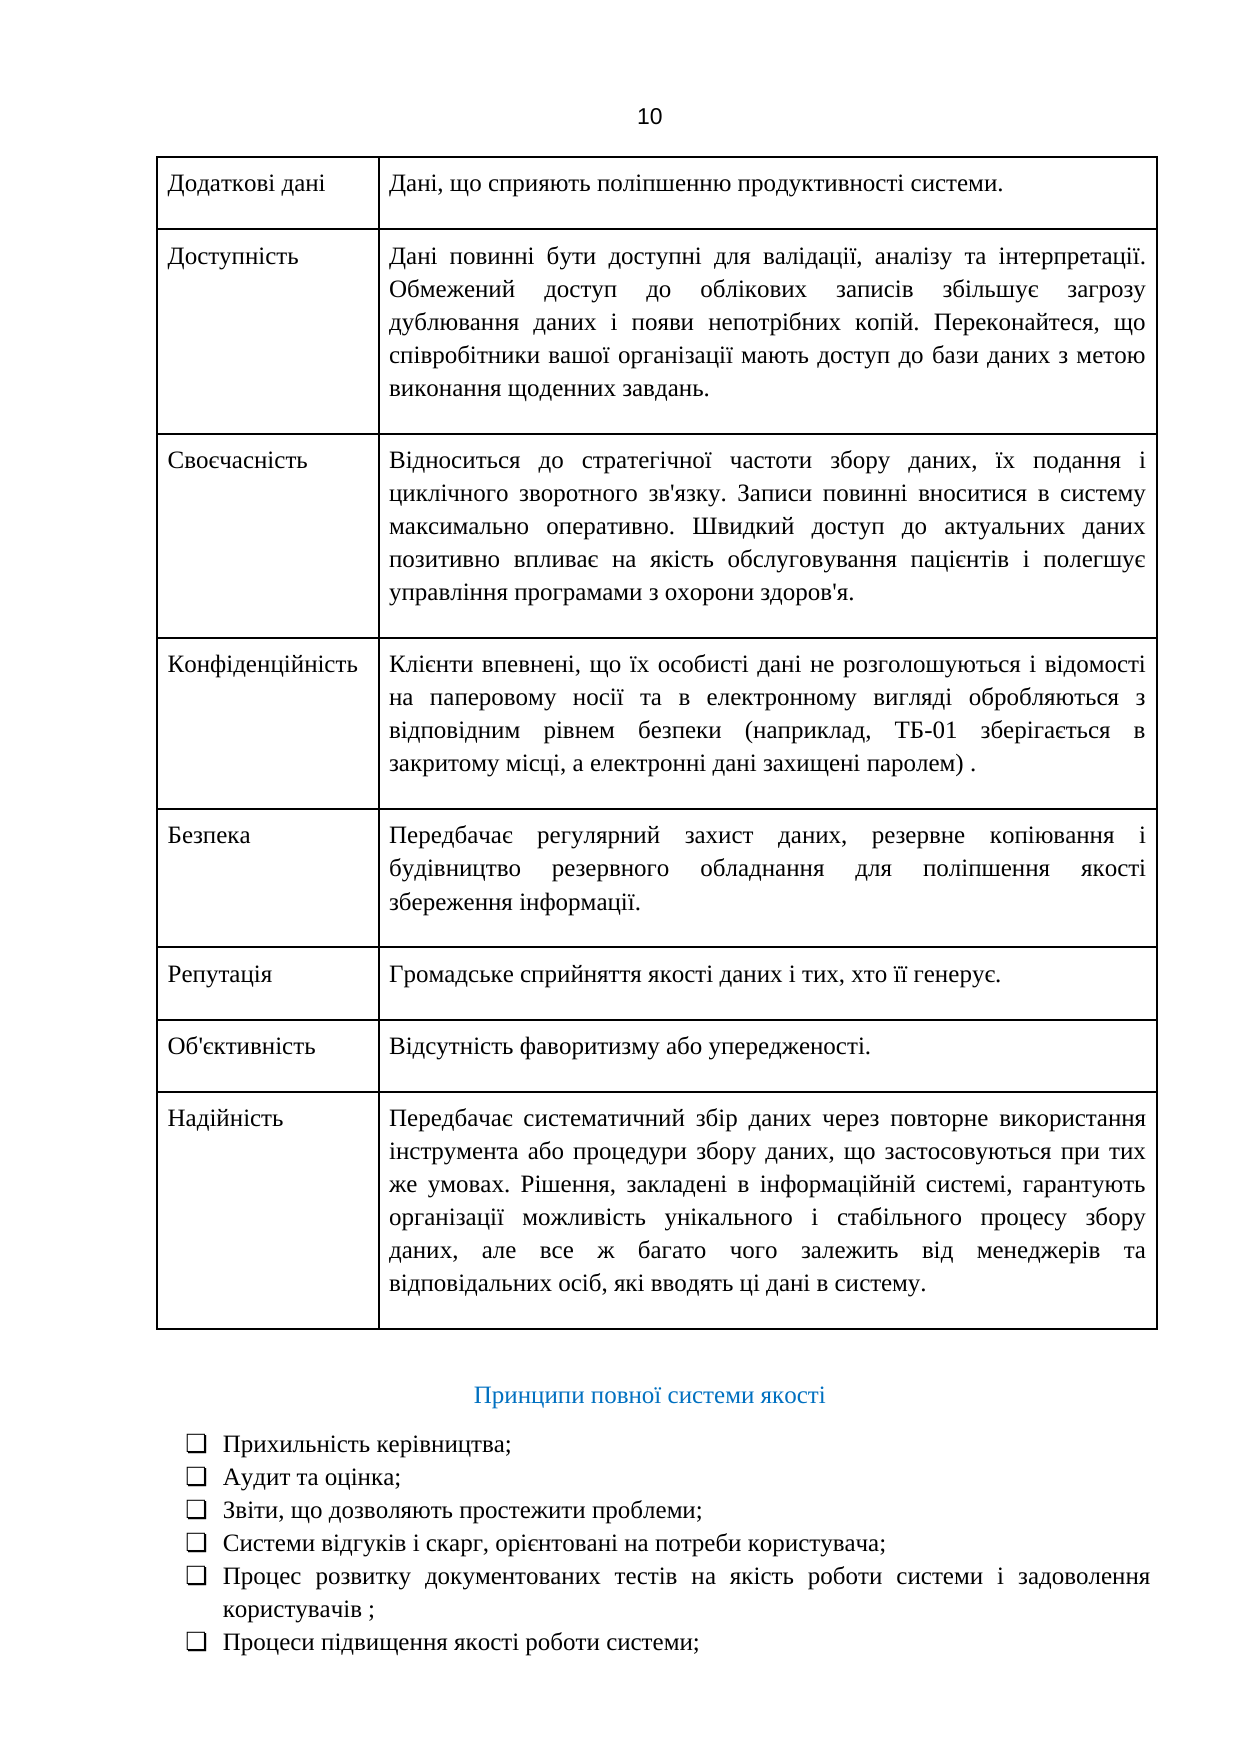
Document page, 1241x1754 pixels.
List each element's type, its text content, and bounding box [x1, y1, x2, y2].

table_cell Дані повинні бути доступні для валідації, аналізу та інтерпретації. Обмежений доступ до облікових записів збільшує загрозу дублювання даних і появи непотрібних копій. Переконайтеся, що співробітники вашої організації мають доступ до бази даних з метою виконання щоденних завдань. [380, 230, 1156, 432]
list Звіти, що дозволяють простежити проблеми; [185, 1495, 1152, 1524]
table_cell Відноситься до стратегічної частоти збору даних, їх подання і циклічного зворотного зв'язку. Записи повинні вноситися в систему максимально оперативно. Швидкий доступ до актуальних даних позитивно впливає на якість обслуговування пацієнтів і полегшує управління програмами з охорони здоров'я. [380, 435, 1156, 637]
table_cell Доступність [158, 230, 378, 432]
table_cell Відсутність фаворитизму або упередженості. [380, 1021, 1156, 1091]
table_cell Об'єктивність [158, 1021, 378, 1091]
list Прихильність керівництва; [376, 1429, 1152, 1458]
table_cell Надійність [158, 1093, 378, 1328]
table_cell Громадське сприйняття якості даних і тих, хто її генерує. [380, 948, 1156, 1018]
table_cell Своєчасність [158, 435, 378, 637]
table_cell Безпека [158, 810, 378, 946]
table_cell Передбачає регулярний захист даних, резервне копіювання і будівництво резервного обладнання для поліпшення якості збереження інформації. [380, 810, 1156, 946]
table_cell Передбачає систематичний збір даних через повторне використання інструмента або процедури збору даних, що застосовуються при тих же умовах. Рішення, закладені в інформаційній системі, гарантують організації можливість унікального і стабільного процесу збору даних, але все ж багато чого залежить від менеджерів та відповідальних осіб, які вводять ці дані в систему. [380, 1093, 1156, 1328]
table_cell Клієнти впевнені, що їх особисті дані не розголошуються і відомості на паперовому носії та в електронному вигляді обробляються з відповідним рівнем безпеки (наприклад, ТБ-01 зберігається в закритому місці, а електронні дані захищені паролем) . [380, 639, 1156, 808]
table_cell Репутація [158, 948, 378, 1018]
list Процеси підвищення якості роботи системи; [185, 1627, 1152, 1656]
table_cell Конфіденційність [158, 639, 378, 808]
table_cell Дані, що сприяють поліпшенню продуктивності системи. [380, 158, 1156, 228]
list Системи відгуків і скарг, орієнтовані на потреби користувача; [185, 1528, 1152, 1557]
table_cell Додаткові дані [158, 158, 378, 228]
text Принципи повної системи якості [148, 1380, 1152, 1408]
list Процес розвитку документованих тестів на якість роботи системи і задоволення користувачів ; [185, 1561, 1152, 1623]
list Аудит та оцінка; [185, 1462, 1152, 1491]
